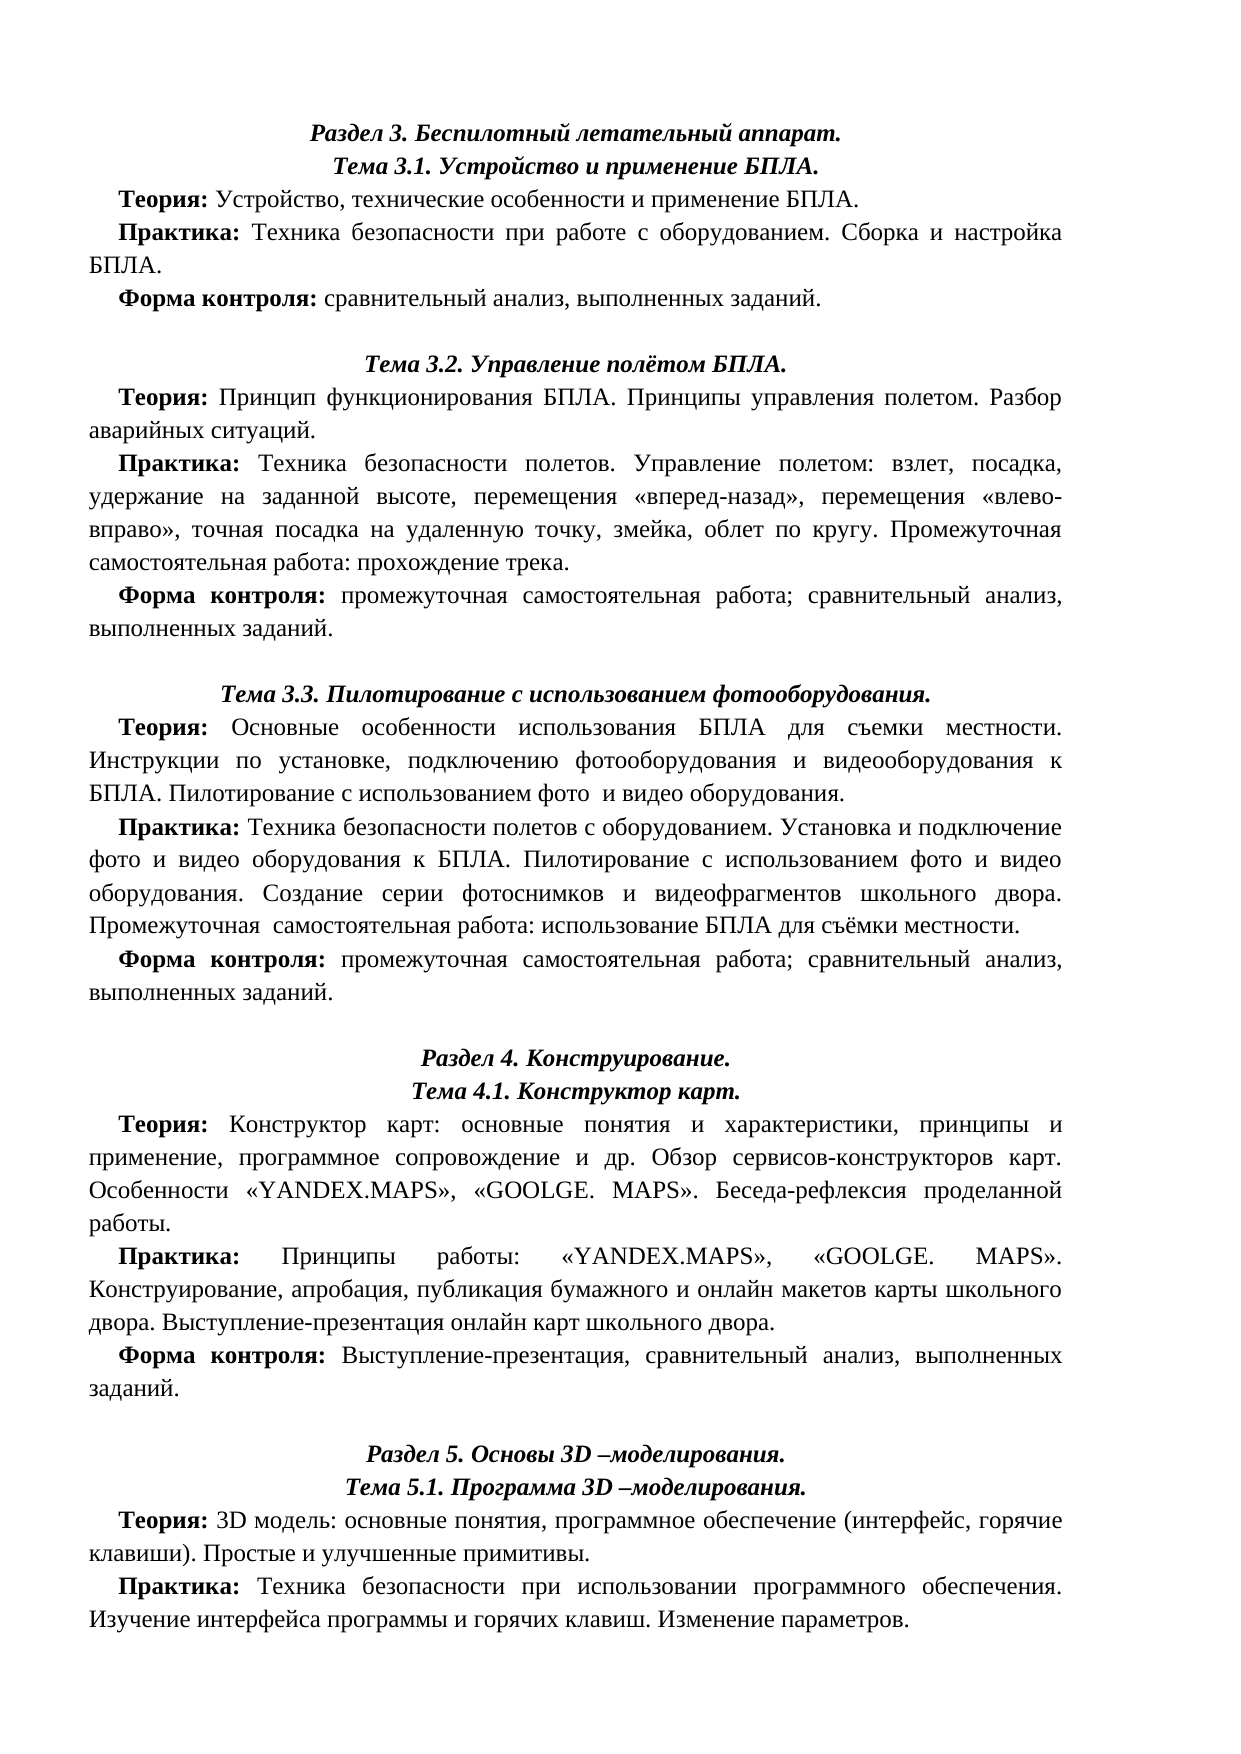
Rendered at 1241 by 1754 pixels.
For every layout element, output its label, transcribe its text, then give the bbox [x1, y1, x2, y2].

text Теория: 3D модель: основные понятия, программное обеспечение (интерфейс, горячие клавиши). Простые и улучшенные примитивы. [88, 1505, 1063, 1567]
text Форма контроля: промежуточная самостоятельная работа; сравнительный анализ, выполненных заданий. [88, 944, 1063, 1005]
text Теория: Основные особенности использования БПЛА для съемки местности. Инструкции по установке, подключению фотооборудования и видеооборудования к БПЛА. Пилотирование с использованием фото и видео оборудования. [88, 712, 1063, 807]
text Раздел 5. Основы 3D –моделирования. [88, 1439, 1063, 1468]
text Форма контроля: сравнительный анализ, выполненных заданий. [88, 283, 1063, 312]
text Практика: Техника безопасности при использовании программного обеспечения. Изучение интерфейса программы и горячих клавиш. Изменение параметров. [88, 1571, 1063, 1633]
text Раздел 4. Конструирование. [88, 1043, 1063, 1071]
text Практика: Техника безопасности при работе с оборудованием. Сборка и настройка БПЛА. [88, 217, 1063, 279]
text Практика: Техника безопасности полетов с оборудованием. Установка и подключение фото и видео оборудования к БПЛА. Пилотирование с использованием фото и видео оборудования. Создание серии фотоснимков и видеофрагментов школьного двора. Промежуточная самостоятельная работа: использование БПЛА для съёмки местности. [88, 812, 1063, 939]
text Теория: Конструктор карт: основные понятия и характеристики, принципы и применение, программное сопровождение и др. Обзор сервисов-конструкторов карт. Особенности «YANDEX.MAPS», «GOOLGE. MAPS». Беседа-рефлексия проделанной работы. [88, 1109, 1063, 1237]
text Форма контроля: промежуточная самостоятельная работа; сравнительный анализ, выполненных заданий. [88, 580, 1063, 642]
text Практика: Принципы работы: «YANDEX.MAPS», «GOOLGE. MAPS». Конструирование, апробация, публикация бумажного и онлайн макетов карты школьного двора. Выступление-презентация онлайн карт школьного двора. [88, 1241, 1063, 1336]
text Раздел 3. Беспилотный летательный аппарат. [88, 118, 1063, 147]
text Теория: Устройство, технические особенности и применение БПЛА. [88, 184, 1063, 213]
text Теория: Принцип функционирования БПЛА. Принципы управления полетом. Разбор аварийных ситуаций. [88, 382, 1063, 444]
text Форма контроля: Выступление-презентация, сравнительный анализ, выполненных заданий. [88, 1340, 1063, 1402]
text Тема 3.2. Управление полётом БПЛА. [88, 349, 1063, 378]
text Тема 5.1. Программа 3D –моделирования. [88, 1472, 1063, 1501]
text Тема 3.1. Устройство и применение БПЛА. [88, 151, 1063, 180]
text Тема 4.1. Конструктор карт. [88, 1076, 1063, 1104]
text Практика: Техника безопасности полетов. Управление полетом: взлет, посадка, удержание на заданной высоте, перемещения «вперед-назад», перемещения «влево-вправо», точная посадка на удаленную точку, змейка, облет по кругу. Промежуточная самостоятельная работа: прохождение трека. [88, 448, 1063, 576]
text Тема 3.3. Пилотирование с использованием фотооборудования. [88, 679, 1063, 708]
